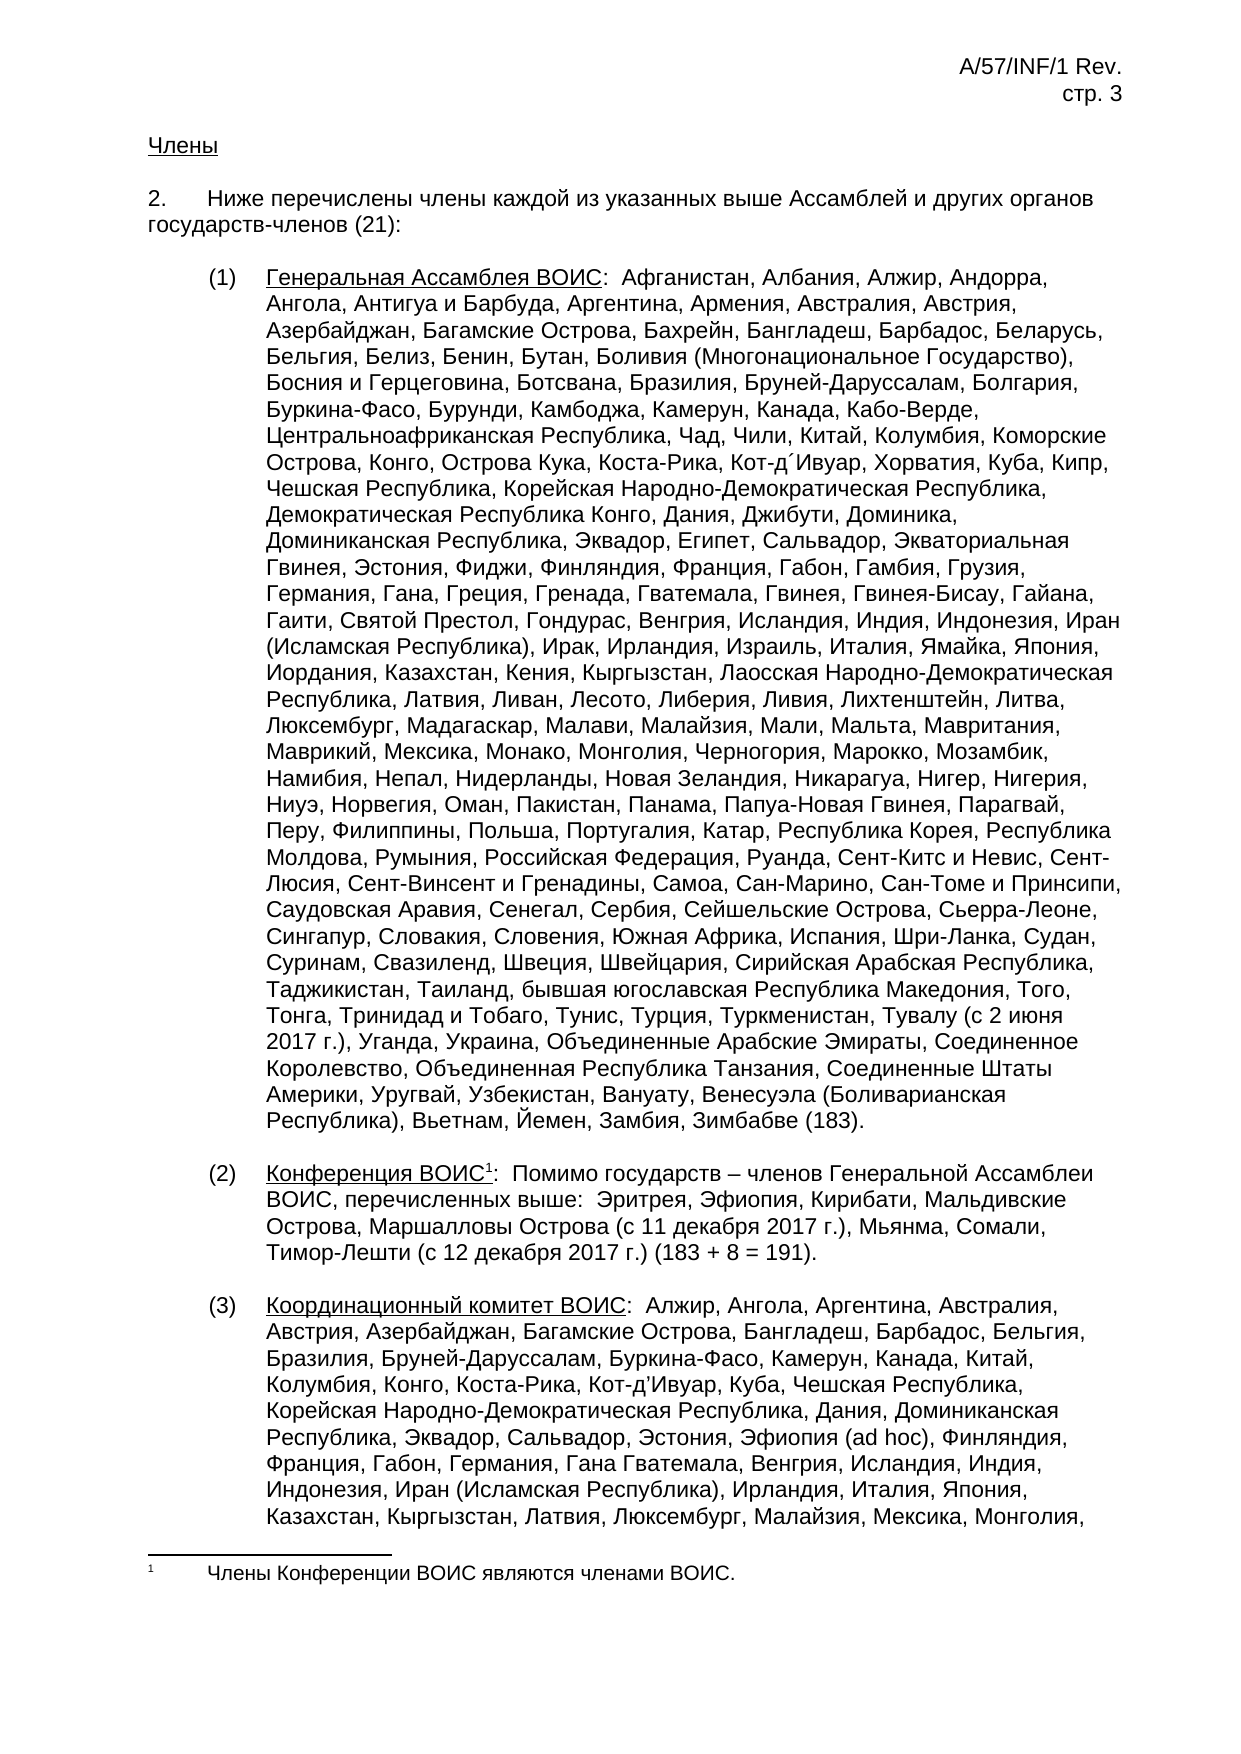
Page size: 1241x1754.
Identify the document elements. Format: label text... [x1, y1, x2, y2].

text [148, 1292, 1122, 1529]
text 2. Ниже перечислены члены каждой из указанных выше Ассамблей и других органов государств-членов (21): [148, 185, 1112, 238]
text Члены [148, 132, 1112, 158]
text (2) Конференция ВОИС: Помимо государств – членов Генеральной Ассамблеи ВОИС, перечисленных выше: Эритрея, Эфиопия, Кирибати, Мальдивские Острова, Маршалловы Острова (с 11 декабря 2017 г.), Мьянма, Сомали, Тимор-Лешти (с 12 декабря 2017 г.) (183 + 8 = 191). [148, 1160, 1122, 1265]
text (1) Генеральная Ассамблея ВОИС: Афганистан, Албания, Алжир, Андорра, Ангола, Антигуа и Барбуда, Аргентина, Армения, Австралия, Австрия, Азербайджан, Багамские Острова, Бахрейн, Бангладеш, Барбадос, Беларусь, Бельгия, Белиз, Бенин, Бутан, Боливия (Многонациональное Государство), Босния и Герцеговина, Ботсвана, Бразилия, Бруней-Даруссалам, Болгария, Буркина-Фасо, Бурунди, Камбоджа, Камерун, Канада, Кабо-Верде, Центральноафриканская Республика, Чад, Чили, Китай, Колумбия, Коморские Острова, Конго, Острова Кука, Коста-Рика, Кот-д´Ивуар, Хорватия, Куба, Кипр, Чешская Республика, Корейская Народно-Демократическая Республика, Демократическая Республика Конго, Дания, Джибути, Доминика, Доминиканская Республика, Эквадор, Египет, Сальвадор, Экваториальная Гвинея, Эстония, Фиджи, Финляндия, Франция, Габон, Гамбия, Грузия, Германия, Гана, Греция, Гренада, Гватемала, Гвинея, Гвинея-Бисау, Гайана, Гаити, Святой Престол, Гондурас, Венгрия, Исландия, Индия, Индонезия, Иран (Исламская Республика), Ирак, Ирландия, Израиль, Италия, Ямайка, Япония, Иордания, Казахстан, Кения, Кыргызстан, Лаосская Народно-Демократическая Республика, Латвия, Ливан, Лесото, Либерия, Ливия, Лихтенштейн, Литва, Люксембург, Мадагаскар, Малави, Малайзия, Мали, Мальта, Мавритания, Маврикий, Мексика, Монако, Монголия, Черногория, Марокко, Мозамбик, Намибия, Непал, Нидерланды, Новая Зеландия, Никарагуа, Нигер, Нигерия, Ниуэ, Норвегия, Оман, Пакистан, Панама, Папуа-Новая Гвинея, Парагвай, Перу, Филиппины, Польша, Португалия, Катар, Республика Корея, Республика Молдова, Румыния, Российская Федерация, Руанда, Сент-Китс и Невис, Сент-Люсия, Сент-Винсент и Гренадины, Самоа, Сан-Марино, Сан-Томе и Принсипи, Саудовская Аравия, Сенегал, Сербия, Сейшельские Острова, Сьерра-Леоне, Сингапур, Словакия, Словения, Южная Африка, Испания, Шри-Ланка, Судан, Суринам, Свазиленд, Швеция, Швейцария, Сирийская Арабская Республика, Таджикистан, Таиланд, бывшая югославская Республика Македония, Того, Тонга, Тринидад и Тобаго, Тунис, Турция, Туркменистан, Тувалу (с 2 июня 2017 г.), Уганда, Украина, Объединенные Арабские Эмираты, Соединенное Королевство, Объединенная Республика Танзания, Соединенные Штаты Америки, Уругвай, Узбекистан, Вануату, Венесуэла (Боливарианская Республика), Вьетнам, Йемен, Замбия, Зимбабве (183). [148, 264, 1122, 1134]
